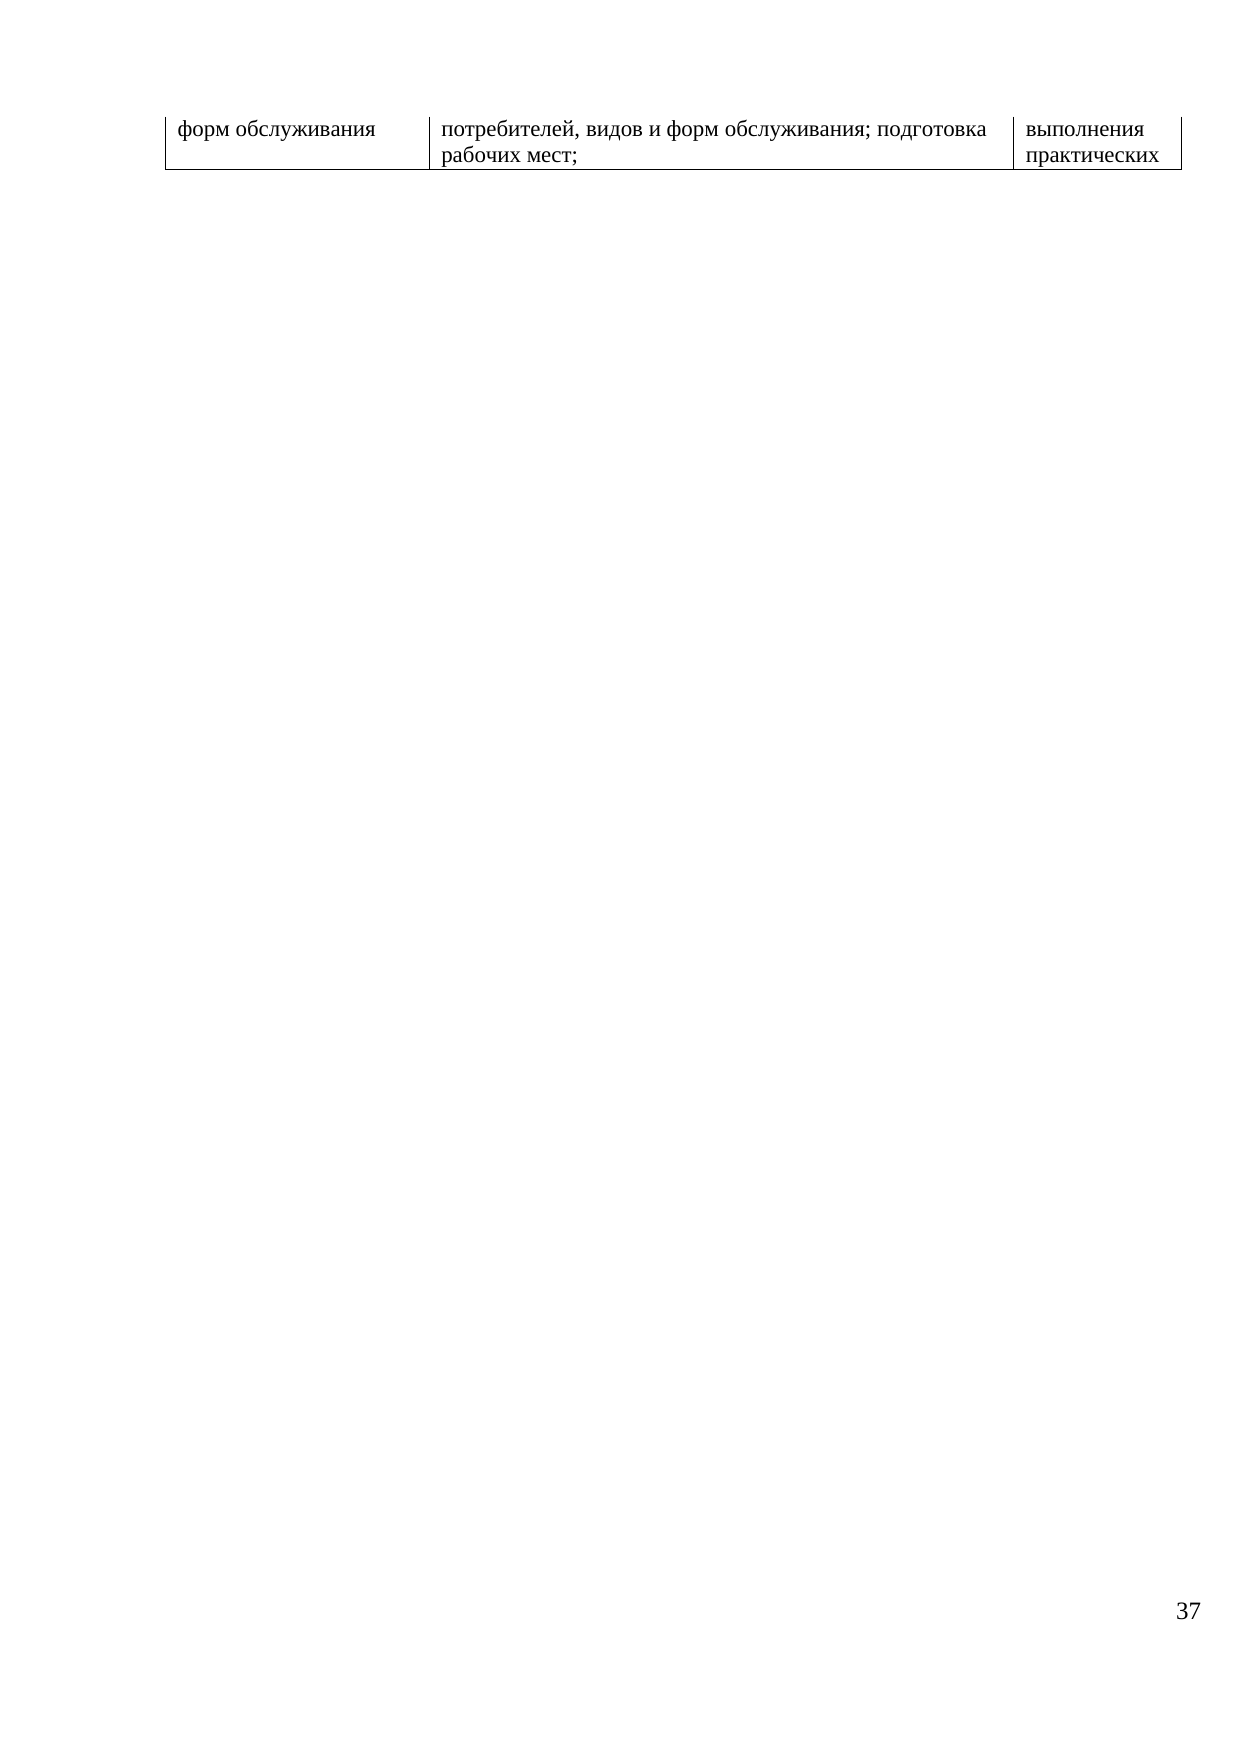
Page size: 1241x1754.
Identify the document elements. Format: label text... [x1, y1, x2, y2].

table_cell [166, 143, 429, 169]
table_cell практических [1014, 143, 1181, 169]
table_cell форм обслуживания [166, 117, 429, 143]
table_cell выполнения [1014, 117, 1181, 143]
table_cell потребителей, видов и форм обслуживания; подготовка [430, 117, 1013, 143]
table_cell рабочих мест; [430, 143, 1013, 169]
